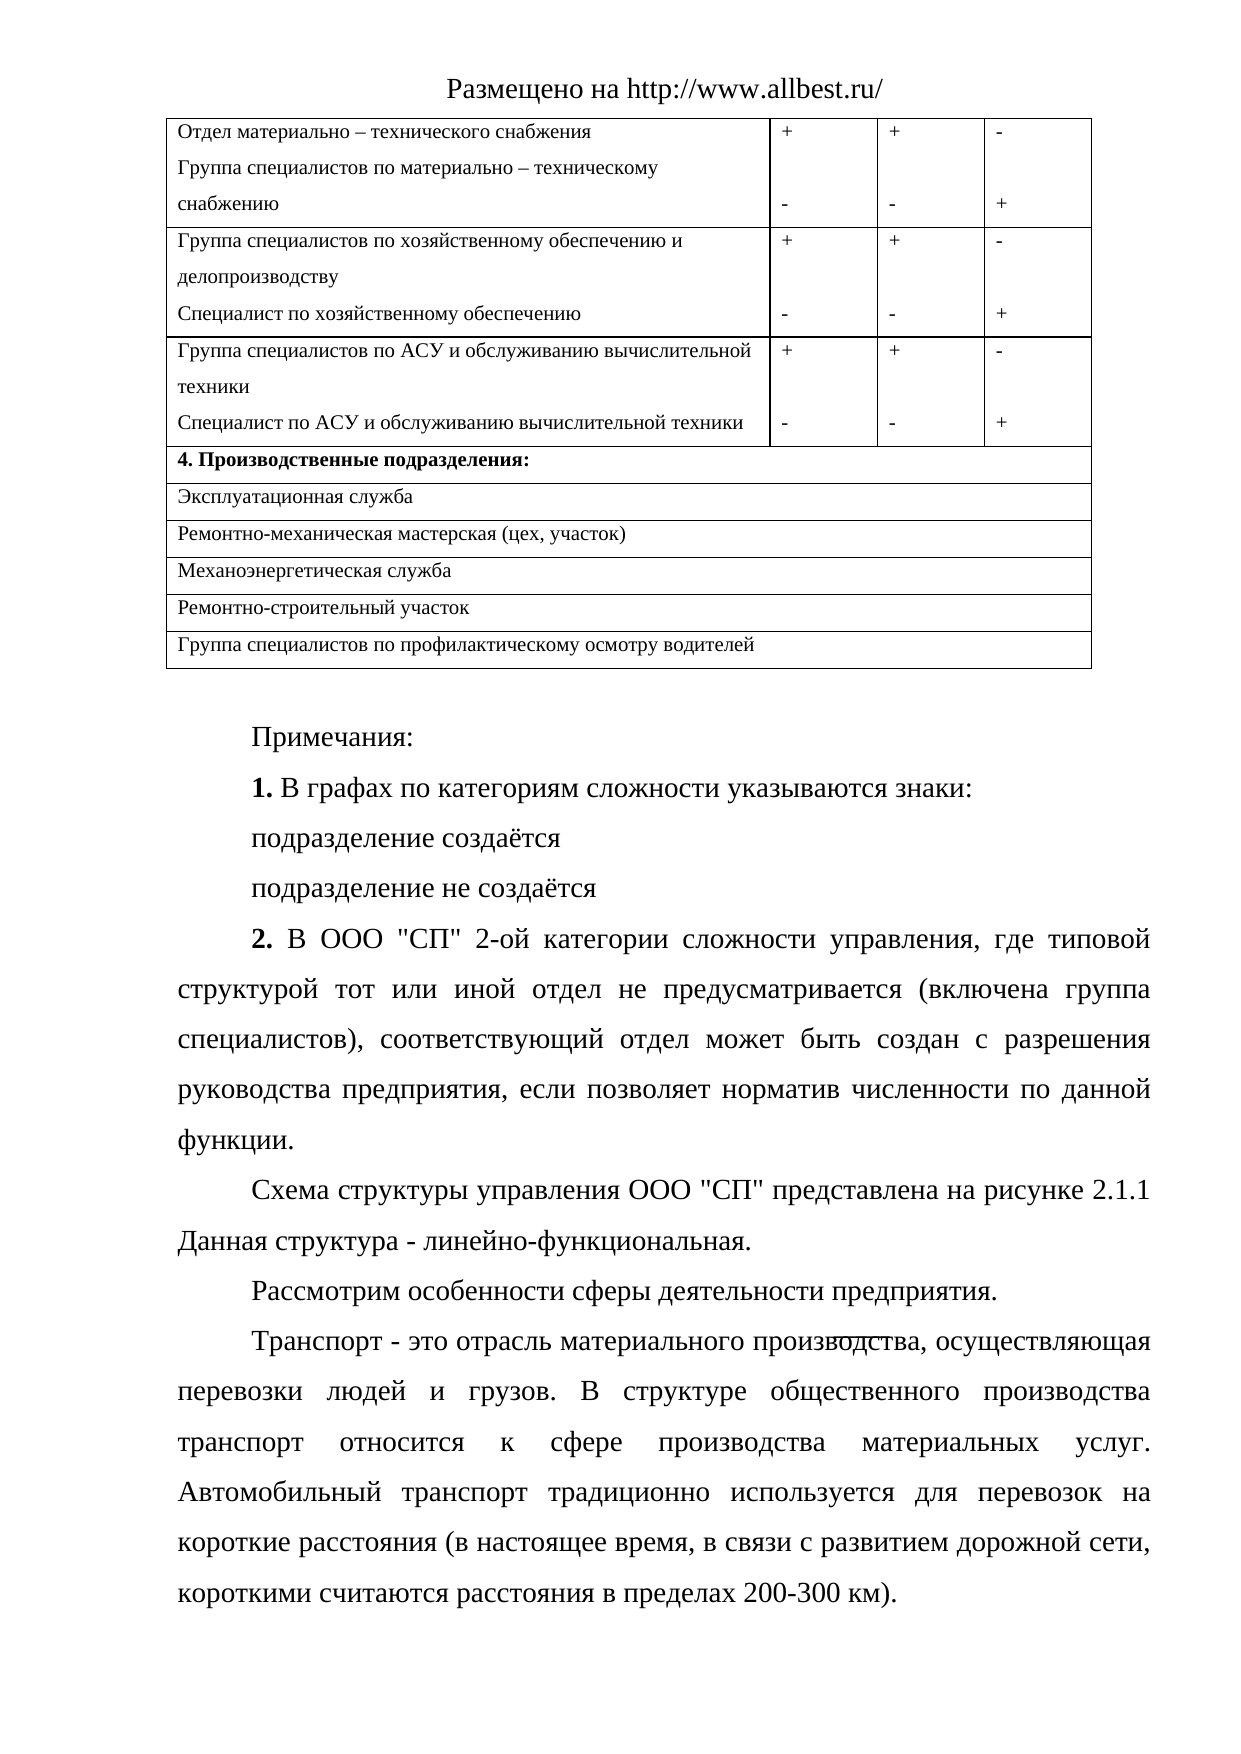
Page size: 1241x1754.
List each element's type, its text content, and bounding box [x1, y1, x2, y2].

table_cell Ремонтно-строительный участок [167, 595, 1091, 631]
table_cell Группа специалистов по профилактическому осмотру водителей [167, 632, 1091, 668]
table_cell + - [771, 119, 877, 227]
text Схема структуры управления ООО "СП" представлена на рисунке 2.1.1 Данная структура - линейно-функциональная. [177, 1172, 1152, 1256]
table_cell + - [878, 119, 984, 227]
text Рассмотрим особенности сферы деятельности предприятия. [177, 1273, 1152, 1306]
table_cell Механоэнергетическая служба [167, 558, 1091, 594]
table_cell Эксплуатационная служба [167, 484, 1091, 520]
table_cell - + [985, 119, 1091, 227]
table_cell + - [878, 228, 984, 336]
text 1. В графах по категориям сложности указываются знаки: [177, 770, 1152, 803]
text 2. В ООО "СП" 2-ой категории сложности управления, где типовой структурой тот или иной отдел не предусматривается (включена группа специалистов), соответствующий отдел может быть создан с разрешения руководства предприятия, если позволяет норматив численности по данной функции. [177, 921, 1152, 1156]
table_cell - + [985, 338, 1091, 446]
table_cell + - [771, 228, 877, 336]
table_cell Ремонтно-механическая мастерская (цех, участок) [167, 521, 1091, 557]
text подразделение создаётся [177, 820, 1152, 854]
text подразделение не создаётся [177, 870, 1152, 904]
table_cell + - [771, 338, 877, 446]
table_cell 4. Производственные подразделения: [167, 447, 1091, 483]
table_cell Отдел материально – технического снабжения Группа специалистов по материально – техническому снабжению [167, 119, 769, 227]
table_cell + - [878, 338, 984, 446]
text Транспорт - это отрасль материального производства, осуществляющая перевозки людей и грузов. В структуре общественного производства транспорт относится к сфере производства материальных услуг. Автомобильный транспорт традиционно используется для перевозок на короткие расстояния (в настоящее время, в связи с развитием дорожной сети, короткими считаются расстояния в пределах 200-300 км). [177, 1323, 1152, 1608]
table_cell Группа специалистов по АСУ и обслуживанию вычислительной техники Специалист по АСУ и обслуживанию вычислительной техники [167, 338, 769, 446]
text Примечания: [177, 719, 1152, 753]
table_cell - + [985, 228, 1091, 336]
table_cell Группа специалистов по хозяйственному обеспечению и делопроизводству Специалист по хозяйственному обеспечению [167, 228, 769, 336]
